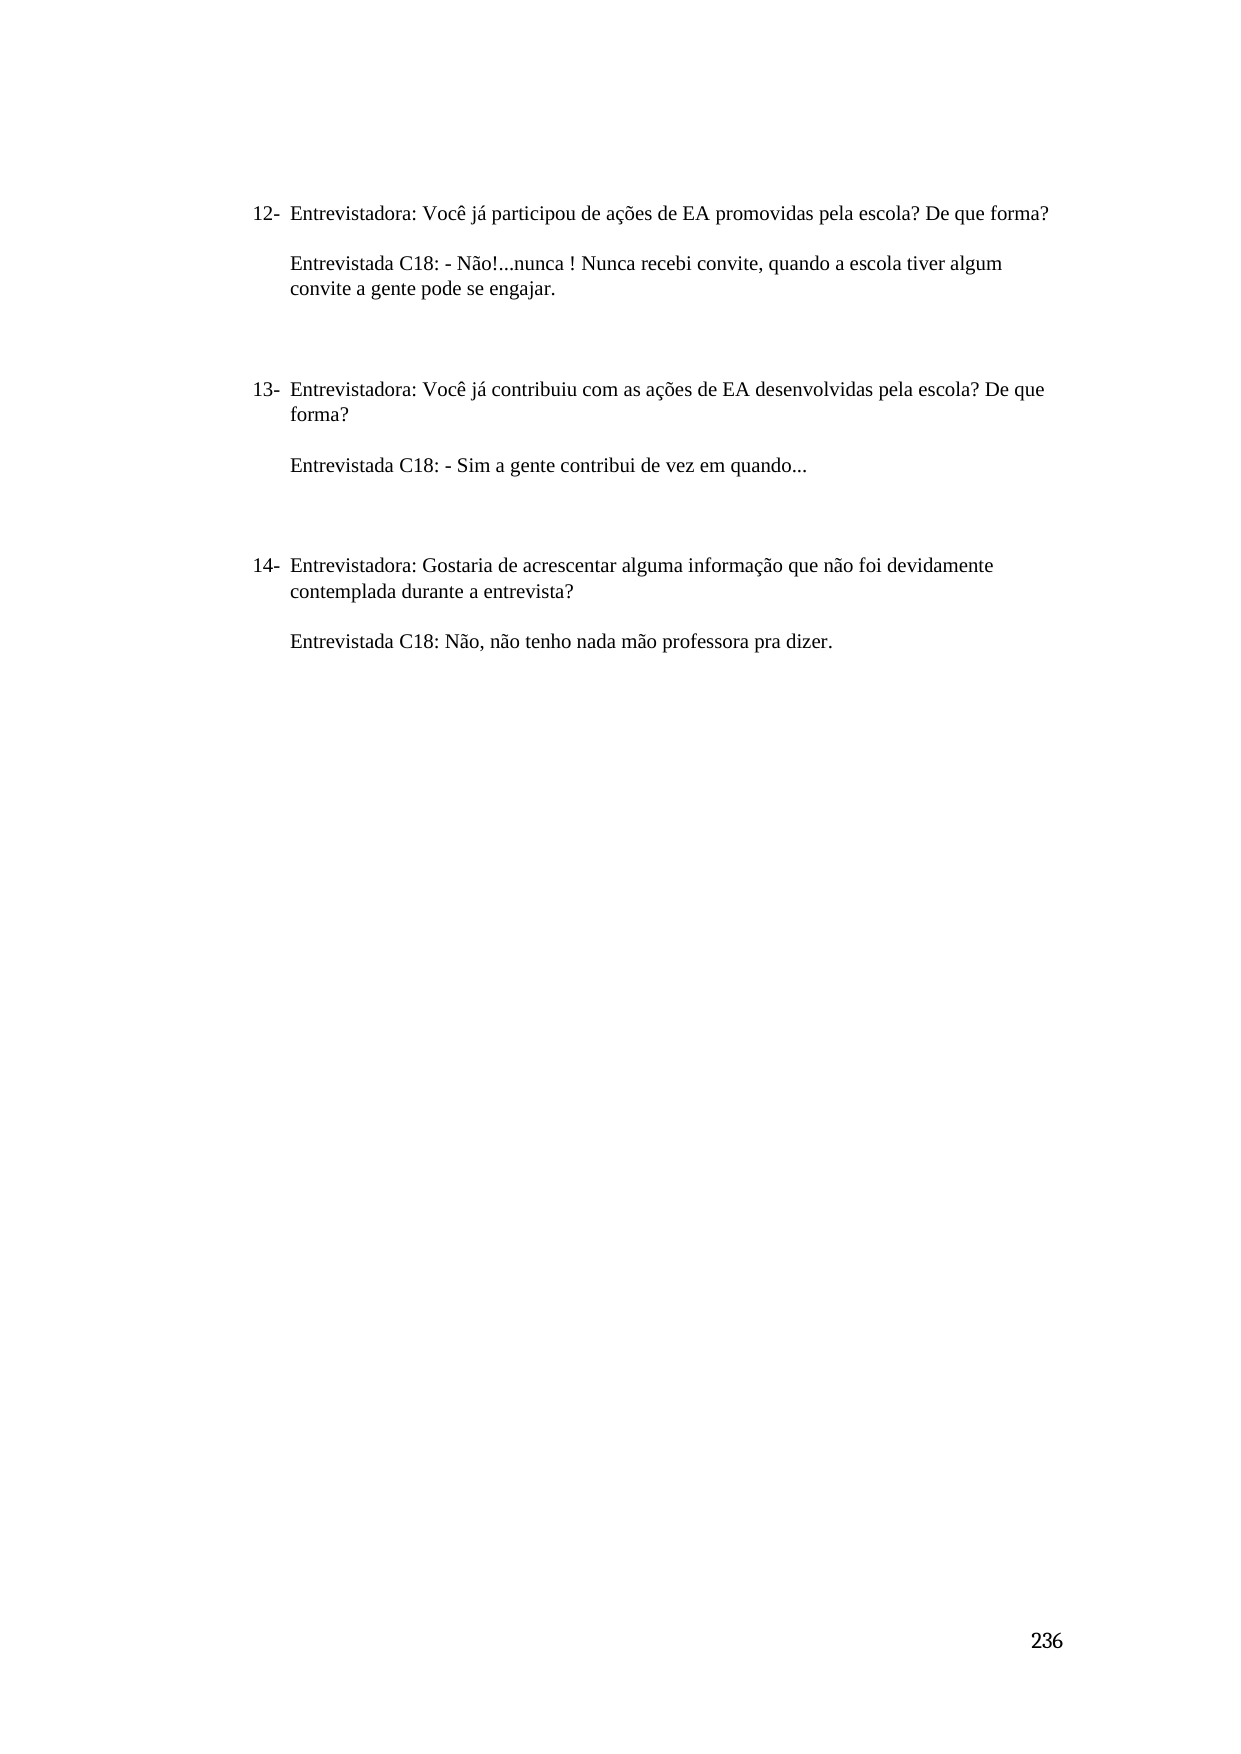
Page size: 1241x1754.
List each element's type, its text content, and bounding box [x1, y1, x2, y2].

list Entrevistada C18: Não, não tenho nada mão professora pra dizer. [290, 629, 1063, 653]
list Entrevistada C18: - Sim a gente contribui de vez em quando... [290, 452, 1063, 477]
list Entrevistada C18: - Não!...nunca ! Nunca recebi convite, quando a escola tiver algum convite a gente pode se engajar. [290, 251, 1063, 300]
list Entrevistadora: Gostaria de acrescentar alguma informação que não foi devidamente contemplada durante a entrevista? [252, 553, 1063, 603]
list Entrevistadora: Você já contribuiu com as ações de EA desenvolvidas pela escola? De que forma? [252, 377, 1063, 426]
list Entrevistadora: Você já participou de ações de EA promovidas pela escola? De que forma? [252, 200, 1063, 224]
